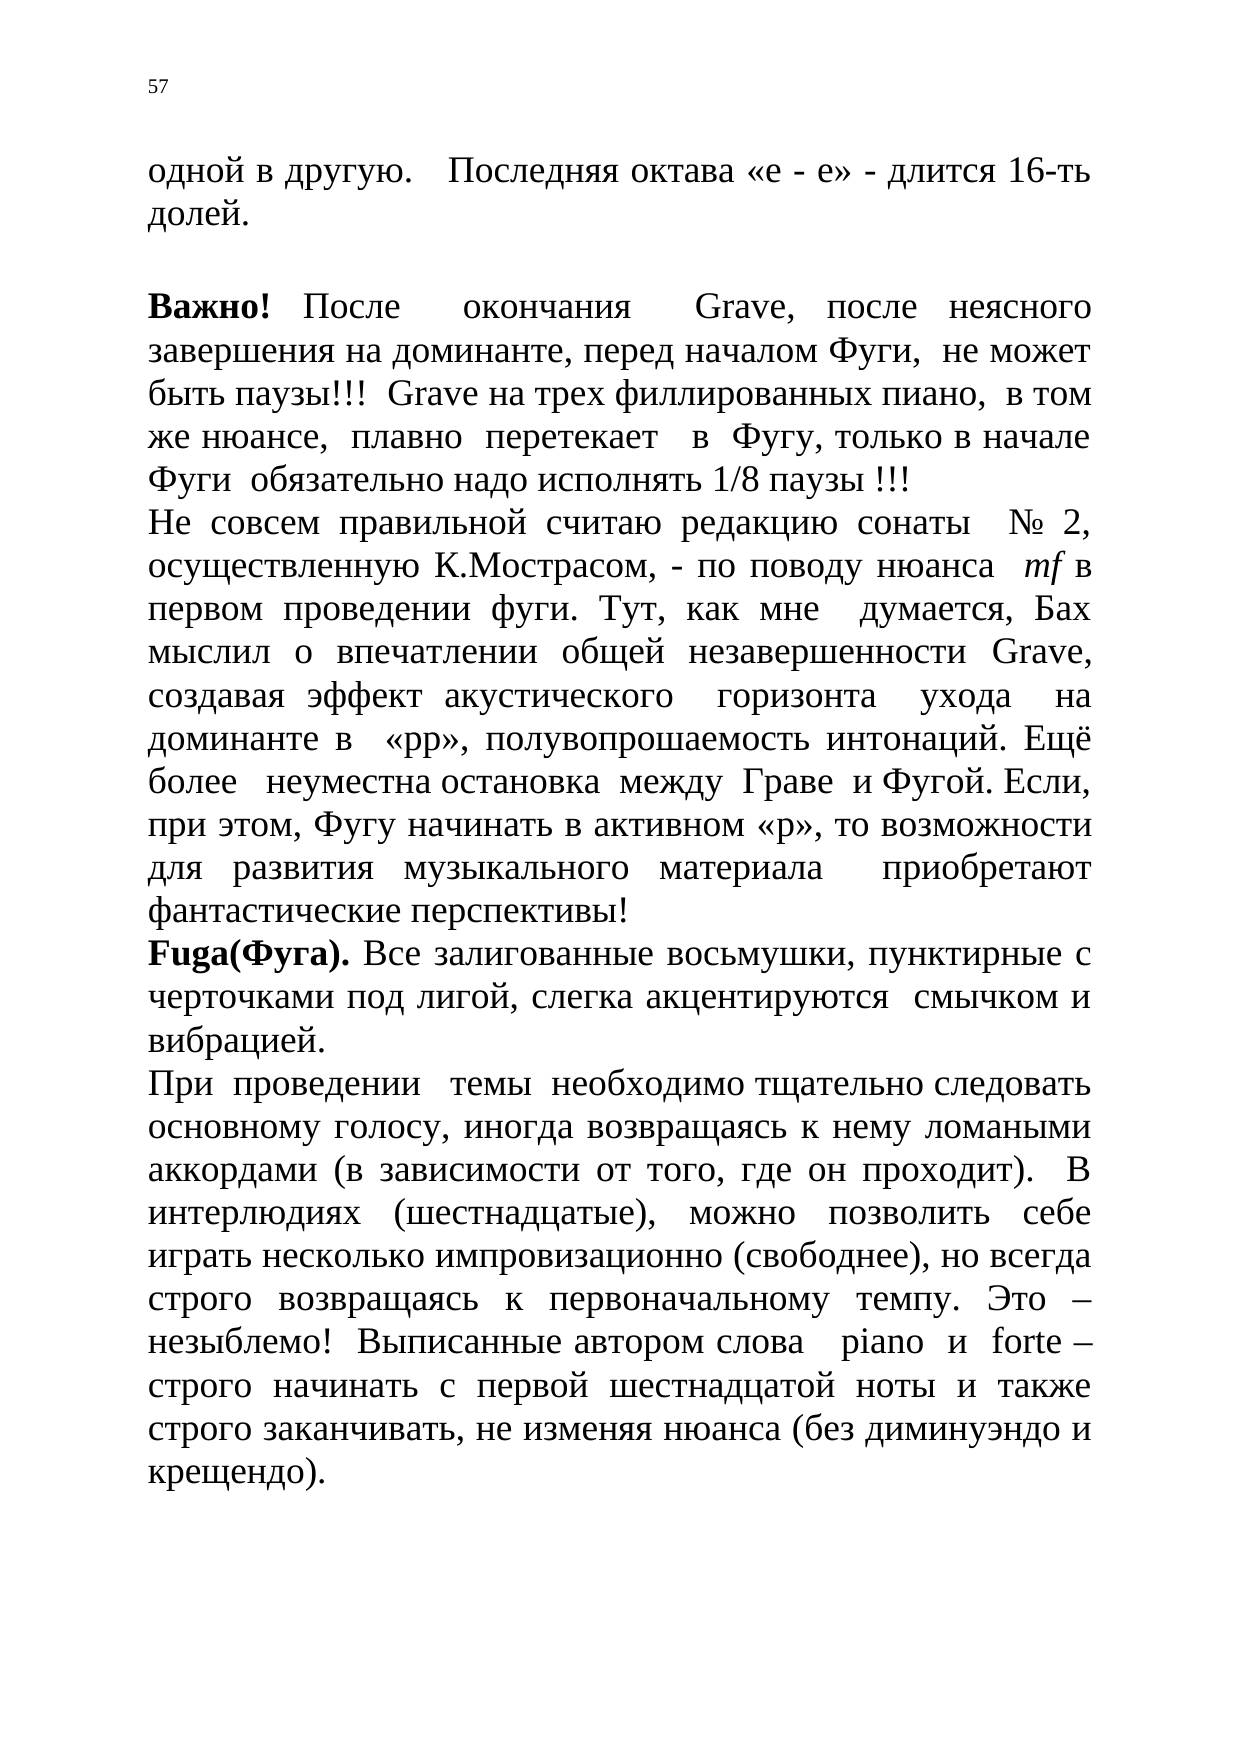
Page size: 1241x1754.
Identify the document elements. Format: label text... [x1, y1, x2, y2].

text Fuga(Фуга). Все залигованные восьмушки, пунктирные с черточками под лигой, слегка акцентируются смычком и вибрацией. [148, 931, 1093, 1060]
text Не совсем правильной считаю редакцию сонаты № 2, осуществленную К.Мострасом, - по поводу нюанса mf в первом проведении фуги. Тут, как мне думается, Бах мыслил о впечатлении общей незавершенности Grave, создавая эффект акустического горизонта ухода на доминанте в «pp», полувопрошаемость интонаций. Ещё более неуместна остановка между Граве и Фугой. Если, при этом, Фугу начинать в активном «p», то возможности для развития музыкального материала приобретают фантастические перспективы! [148, 499, 1093, 931]
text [148, 148, 1093, 234]
text При проведении темы необходимо тщательно следовать основному голосу, иногда возвращаясь к нему ломаными аккордами (в зависимости от того, где он проходит). В интерлюдиях (шестнадцатые), можно позволить себе играть несколько импровизационно (свободнее), но всегда строго возвращаясь к первоначальному темпу. Это – незыблемо! Выписанные автором слова piano и forte – строго начинать с первой шестнадцатой ноты и также строго заканчивать, не изменяя нюанса (без диминуэндо и крещендо). [148, 1060, 1093, 1491]
subtitle Важно! После окончания Grave, после неясного завершения на доминанте, перед началом Фуги, не может быть паузы!!! Grave на трех филлированных пиано, в том же нюансе, плавно перетекает в Фугу, только в начале Фуги обязательно надо исполнять 1/8 паузы !!! [148, 284, 1093, 499]
